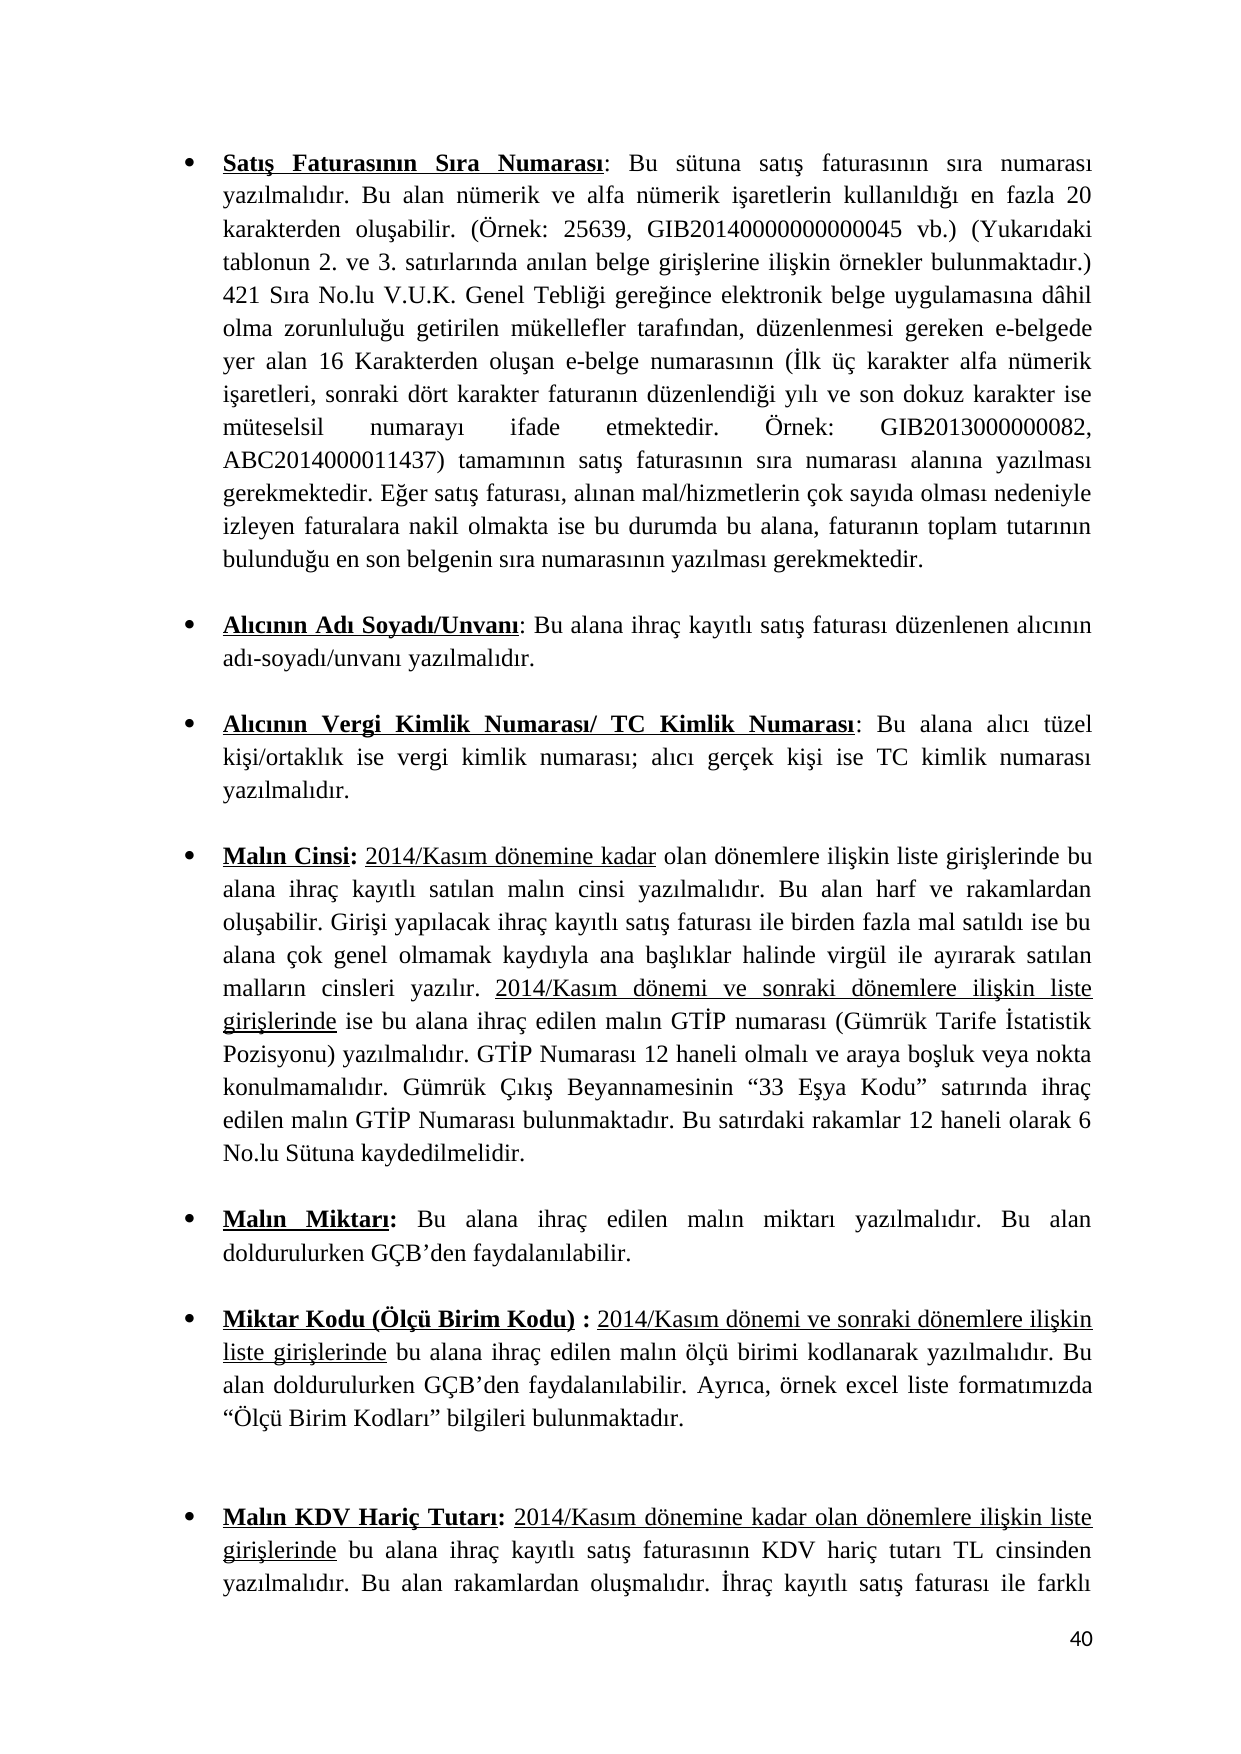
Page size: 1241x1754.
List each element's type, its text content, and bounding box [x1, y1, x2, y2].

list Satış Faturasının Sıra Numarası: Bu sütuna satış faturasının sıra numarası yazılmalıdır. Bu alan nümerik ve alfa nümerik işaretlerin kullanıldığı en fazla 20 karakterden oluşabilir. (Örnek: 25639, GIB20140000000000045 vb.) (Yukarıdaki tablonun 2. ve 3. satırlarında anılan belge girişlerine ilişkin örnekler bulunmaktadır.) 421 Sıra No.lu V.U.K. Genel Tebliği gereğince elektronik belge uygulamasına dâhil olma zorunluluğu getirilen mükellefler tarafından, düzenlenmesi gereken e-belgede yer alan 16 Karakterden oluşan e-belge numarasının (İlk üç karakter alfa nümerik işaretleri, sonraki dört karakter faturanın düzenlendiği yılı ve son dokuz karakter ise müteselsil numarayı ifade etmektedir. Örnek: GIB2013000000082, ABC2014000011437) tamamının satış faturasının sıra numarası alanına yazılması gerekmektedir. Eğer satış faturası, alınan mal/hizmetlerin çok sayıda olması nedeniyle izleyen faturalara nakil olmakta ise bu durumda bu alana, faturanın toplam tutarının bulunduğu en son belgenin sıra numarasının yazılması gerekmektedir. [185, 148, 1093, 573]
list Alıcının Vergi Kimlik Numarası/ TC Kimlik Numarası: Bu alana alıcı tüzel kişi/ortaklık ise vergi kimlik numarası; alıcı gerçek kişi ise TC kimlik numarası yazılmalıdır. [185, 709, 1093, 804]
list Malın Cinsi: 2014/Kasım dönemine kadar olan dönemlere ilişkin liste girişlerinde bu alana ihraç kayıtlı satılan malın cinsi yazılmalıdır. Bu alan harf ve rakamlardan oluşabilir. Girişi yapılacak ihraç kayıtlı satış faturası ile birden fazla mal satıldı ise bu alana çok genel olmamak kaydıyla ana başlıklar halinde virgül ile ayırarak satılan malların cinsleri yazılır. 2014/Kasım dönemi ve sonraki dönemlere ilişkin liste girişlerinde ise bu alana ihraç edilen malın GTİP numarası (Gümrük Tarife İstatistik Pozisyonu) yazılmalıdır. GTİP Numarası 12 haneli olmalı ve araya boşluk veya nokta konulmamalıdır. Gümrük Çıkış Beyannamesinin “33 Eşya Kodu” satırında ihraç edilen malın GTİP Numarası bulunmaktadır. Bu satırdaki rakamlar 12 haneli olarak 6 No.lu Sütuna kaydedilmelidir. [185, 841, 1093, 1167]
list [185, 1502, 1093, 1597]
list Malın Miktarı: Bu alana ihraç edilen malın miktarı yazılmalıdır. Bu alan doldurulurken GÇB’den faydalanılabilir. [185, 1204, 1093, 1266]
list Alıcının Adı Soyadı/Unvanı: Bu alana ihraç kayıtlı satış faturası düzenlenen alıcının adı-soyadı/unvanı yazılmalıdır. [185, 610, 1093, 672]
list Miktar Kodu (Ölçü Birim Kodu) : 2014/Kasım dönemi ve sonraki dönemlere ilişkin liste girişlerinde bu alana ihraç edilen malın ölçü birimi kodlanarak yazılmalıdır. Bu alan doldurulurken GÇB’den faydalanılabilir. Ayrıca, örnek excel liste formatımızda “Ölçü Birim Kodları” bilgileri bulunmaktadır. [185, 1304, 1093, 1431]
